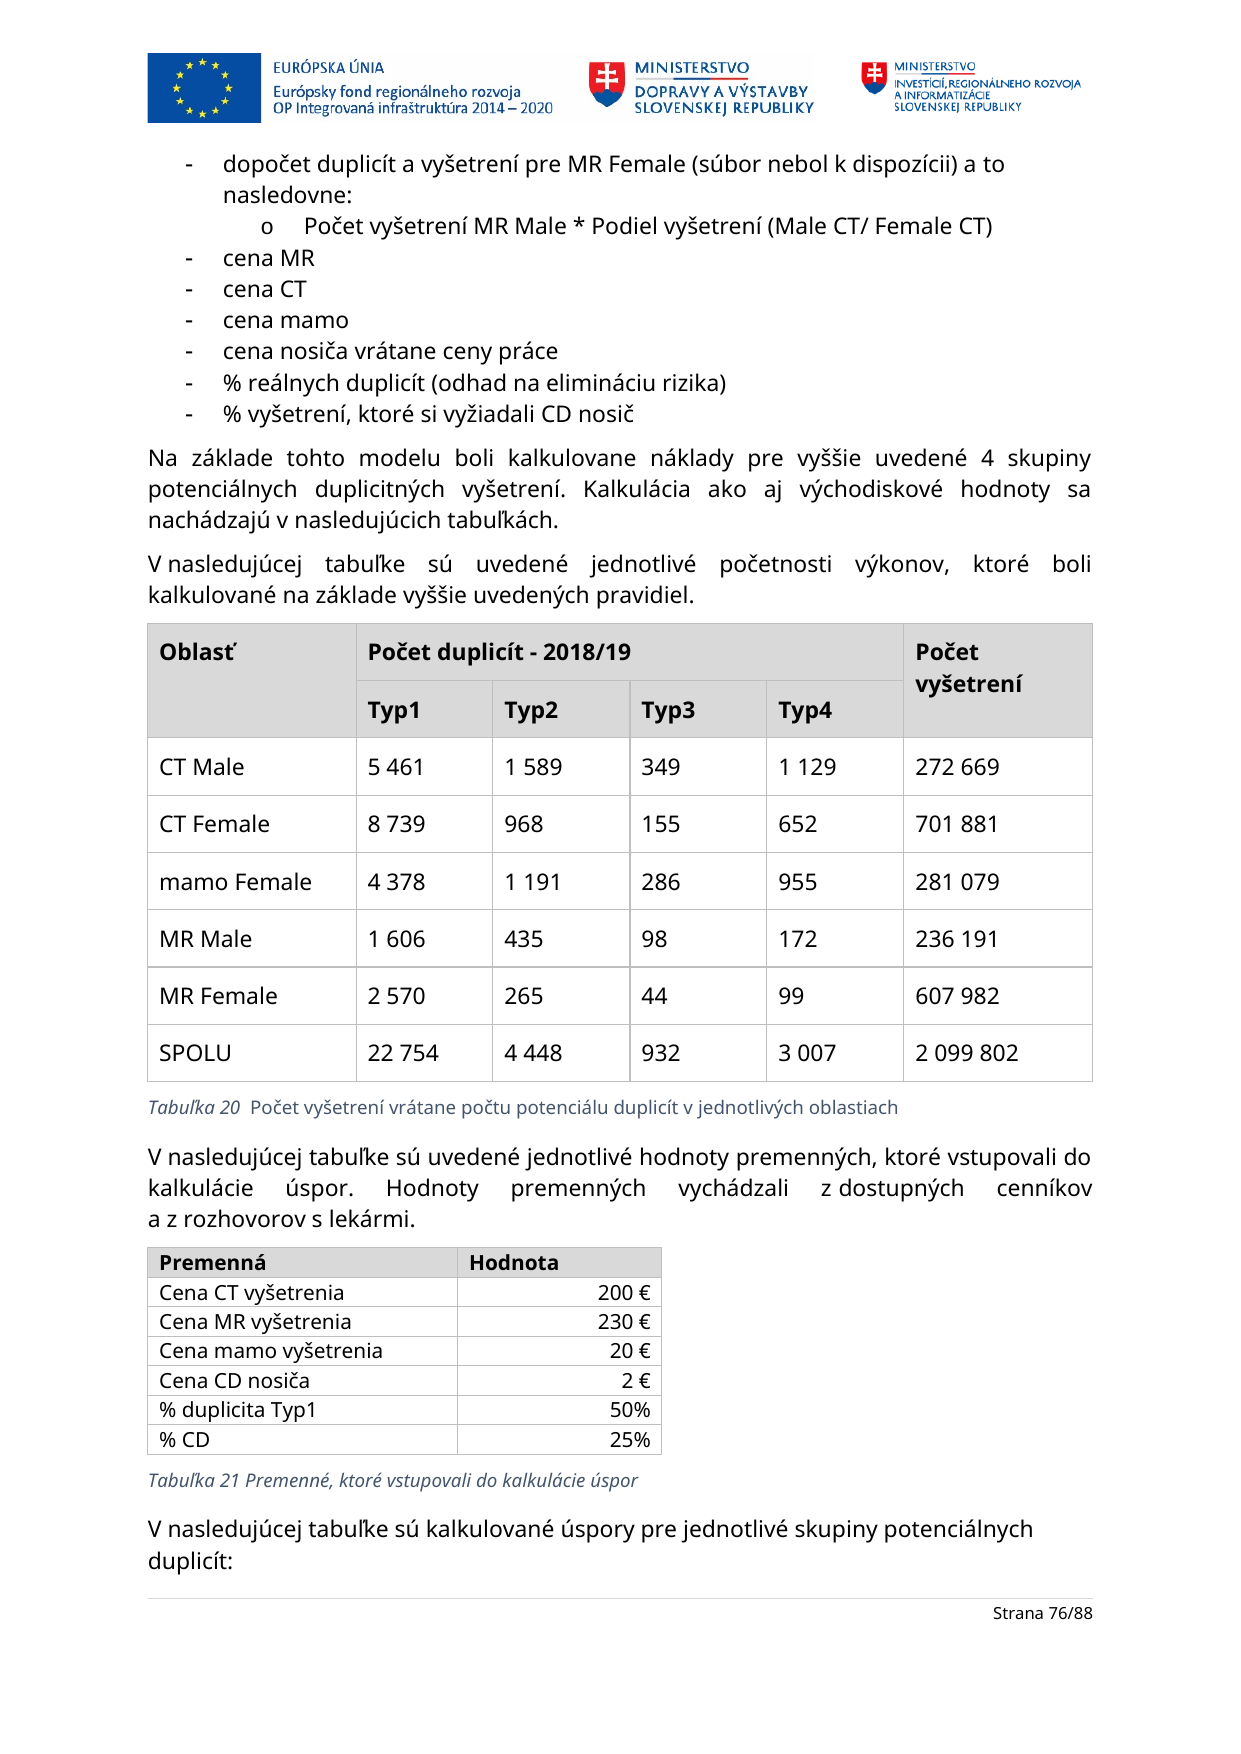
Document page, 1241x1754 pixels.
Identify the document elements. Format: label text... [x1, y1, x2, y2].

table_cell 2 570 [357, 968, 492, 1024]
list % vyšetrení, ktoré si vyžiadali CD nosič [185, 398, 1093, 429]
text V nasledujúcej tabuľke sú kalkulované úspory pre jednotlivé skupiny potenciálnych duplicít: [148, 1513, 1093, 1576]
table_cell MR Male [148, 910, 356, 966]
table_cell 4 448 [493, 1025, 629, 1081]
table_cell CT Male [148, 738, 356, 794]
table_cell Typ1 [357, 681, 492, 737]
table_cell 99 [767, 968, 903, 1024]
table_cell 281 079 [904, 853, 1092, 909]
table_cell 2 € [458, 1366, 661, 1394]
table_cell % duplicita Typ1 [148, 1396, 457, 1424]
table_cell 8 739 [357, 796, 492, 852]
table_cell 5 461 [357, 738, 492, 794]
table_header Hodnota [458, 1248, 661, 1277]
table_cell 286 [631, 853, 766, 909]
table_cell CT Female [148, 796, 356, 852]
table_cell Cena CT vyšetrenia [148, 1278, 457, 1306]
table_cell 1 191 [493, 853, 629, 909]
table_cell 932 [631, 1025, 766, 1081]
list dopočet duplicít a vyšetrení pre MR Female (súbor nebol k dispozícii) a to nasledovne: [185, 148, 1093, 210]
table_header Oblasť [148, 624, 356, 737]
table_cell 200 € [458, 1278, 661, 1306]
table_cell 652 [767, 796, 903, 852]
table_cell 3 007 [767, 1025, 903, 1081]
table_cell 20 € [458, 1337, 661, 1365]
table_cell 98 [631, 910, 766, 966]
table_cell 155 [631, 796, 766, 852]
table_cell mamo Female [148, 853, 356, 909]
table_cell 236 191 [904, 910, 1092, 966]
list cena nosiča vrátane ceny práce [185, 335, 1093, 366]
text V nasledujúcej tabuľke sú uvedené jednotlivé hodnoty premenných, ktoré vstupovali do kalkulácie úspor. Hodnoty premenných vychádzali z dostupných cenníkov a z rozhovorov s lekármi. [148, 1141, 1093, 1235]
table_cell Cena mamo vyšetrenia [148, 1337, 457, 1365]
table_cell 435 [493, 910, 629, 966]
table_cell 4 378 [357, 853, 492, 909]
table_cell 230 € [458, 1307, 661, 1336]
table_cell 272 669 [904, 738, 1092, 794]
table_cell 1 129 [767, 738, 903, 794]
table_cell Cena MR vyšetrenia [148, 1307, 457, 1336]
text Na základe tohto modelu boli kalkulovane náklady pre vyššie uvedené 4 skupiny potenciálnych duplicitných vyšetrení. Kalkulácia ako aj východiskové hodnoty sa nachádzajú v nasledujúcich tabuľkách. [148, 441, 1093, 535]
list cena CT [185, 273, 1093, 304]
table_cell SPOLU [148, 1025, 356, 1081]
table_cell 607 982 [904, 968, 1092, 1024]
table_cell 172 [767, 910, 903, 966]
table_cell 22 754 [357, 1025, 492, 1081]
picture [147, 53, 1089, 123]
table_cell % CD [148, 1425, 457, 1453]
table_cell 1 606 [357, 910, 492, 966]
table_cell 50% [458, 1396, 661, 1424]
list % reálnych duplicít (odhad na elimináciu rizika) [185, 366, 1093, 398]
list cena mamo [185, 304, 1093, 335]
list Počet vyšetrení MR Male * Podiel vyšetrení (Male CT/ Female CT) [260, 210, 1093, 241]
table_cell Typ2 [493, 681, 629, 737]
table_cell 44 [631, 968, 766, 1024]
table_cell 349 [631, 738, 766, 794]
table_cell 2 099 802 [904, 1025, 1092, 1081]
table_cell Typ4 [767, 681, 903, 737]
table_cell 701 881 [904, 796, 1092, 852]
table_cell 1 589 [493, 738, 629, 794]
table_cell 968 [493, 796, 629, 852]
table_cell MR Female [148, 968, 356, 1024]
table_cell Cena CD nosiča [148, 1366, 457, 1394]
table_cell 955 [767, 853, 903, 909]
list cena MR [185, 241, 1093, 273]
table_cell 25% [458, 1425, 661, 1453]
table_cell Typ3 [631, 681, 766, 737]
table_cell 265 [493, 968, 629, 1024]
table_header Počet duplicít - 2018/19 [357, 624, 903, 680]
text V nasledujúcej tabuľke sú uvedené jednotlivé početnosti výkonov, ktoré boli kalkulované na základe vyššie uvedených pravidiel. [148, 548, 1093, 610]
table_header Premenná [148, 1248, 457, 1277]
table_header Počet vyšetrení [904, 624, 1092, 737]
